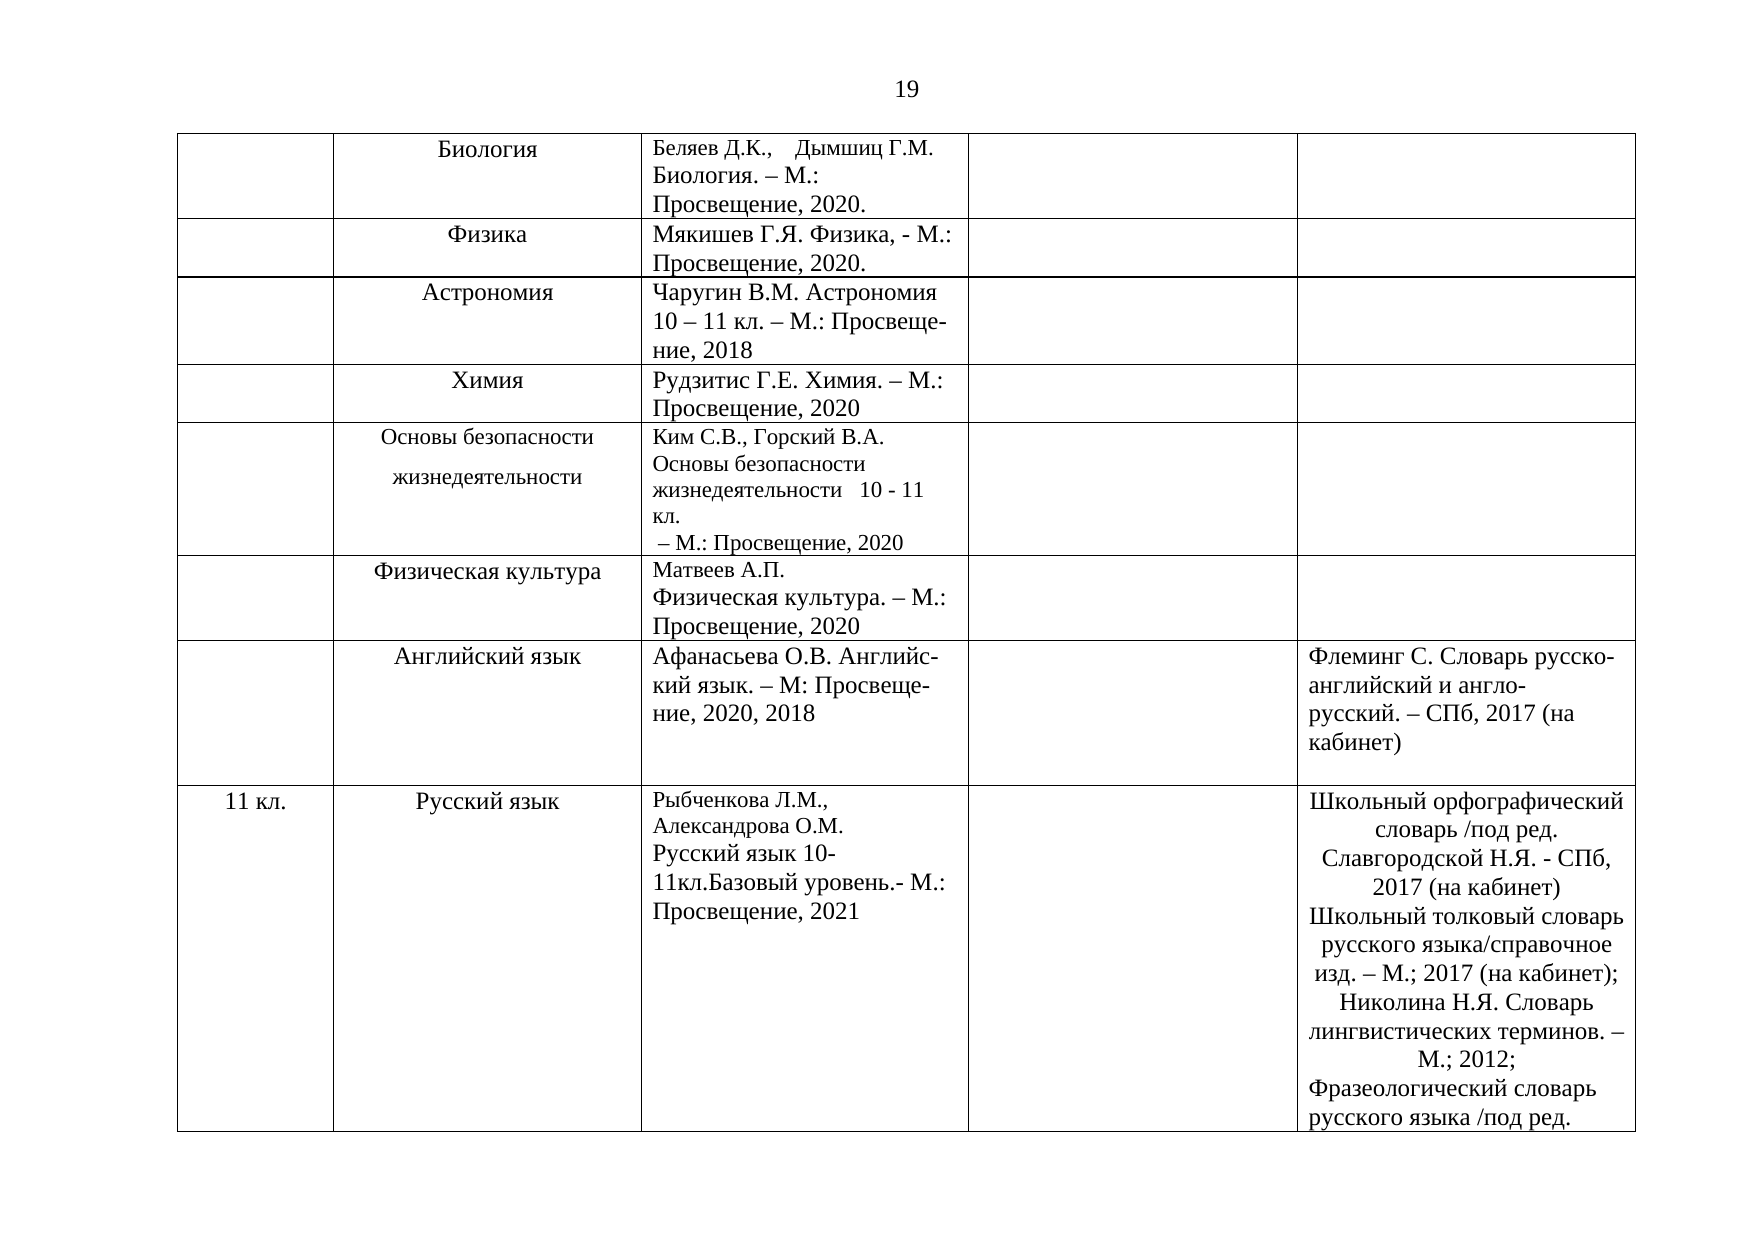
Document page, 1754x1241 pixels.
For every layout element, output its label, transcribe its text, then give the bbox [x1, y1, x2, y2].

table_cell [1298, 219, 1635, 276]
table_cell Матвеев А.П. Физическая культура. – М.: Просвещение, 2020 [642, 556, 968, 640]
table_cell [1298, 134, 1635, 218]
table_cell [969, 134, 1297, 218]
table_cell Химия [334, 365, 641, 422]
table_cell Английский язык [334, 641, 641, 785]
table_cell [1298, 786, 1635, 1131]
table_cell [178, 365, 333, 422]
table_cell 11 кл. [178, 786, 333, 1131]
table_cell Русский язык [334, 786, 641, 1131]
table_cell [178, 423, 333, 555]
table_cell Мякишев Г.Я. Физика, - М.: Просвещение, 2020. [642, 219, 968, 276]
table_cell Физика [334, 219, 641, 276]
table_cell [1298, 423, 1635, 555]
table_cell Рудзитис Г.Е. Химия. – М.: Просвещение, 2020 [642, 365, 968, 422]
table_cell Чаругин В.М. Астрономия 10 – 11 кл. – М.: Просвеще-ние, 2018 [642, 278, 968, 364]
table_cell Астрономия [334, 278, 641, 364]
table_cell Биология [334, 134, 641, 218]
table_cell Беляев Д.К., Дымшиц Г.М. Биология. – М.: Просвещение, 2020. [642, 134, 968, 218]
table_cell Флеминг С. Словарь русско- английский и англо- русский. – СПб, 2017 (на кабинет) [1298, 641, 1635, 785]
table_cell [178, 278, 333, 364]
table_cell Афанасьева О.В. Английс-кий язык. – М: Просвеще-ние, 2020, 2018 [642, 641, 968, 785]
table_cell [969, 423, 1297, 555]
table_cell [969, 556, 1297, 640]
table_cell [178, 219, 333, 276]
table_cell Ким С.В., Горский В.А. Основы безопасности жизнедеятельности 10 - 11 кл. – М.: Просвещение, 2020 [642, 423, 968, 555]
table_cell [178, 641, 333, 785]
table_cell [178, 134, 333, 218]
table_cell [969, 278, 1297, 364]
table_cell [969, 365, 1297, 422]
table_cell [642, 786, 968, 1131]
table_cell [969, 786, 1297, 1131]
table_cell Физическая культура [334, 556, 641, 640]
table_cell [1298, 278, 1635, 364]
table_cell [969, 641, 1297, 785]
table_cell [1298, 365, 1635, 422]
table_cell [178, 556, 333, 640]
table_cell [969, 219, 1297, 276]
table_cell Основы безопасности жизнедеятельности [334, 423, 641, 555]
table_cell [1298, 556, 1635, 640]
